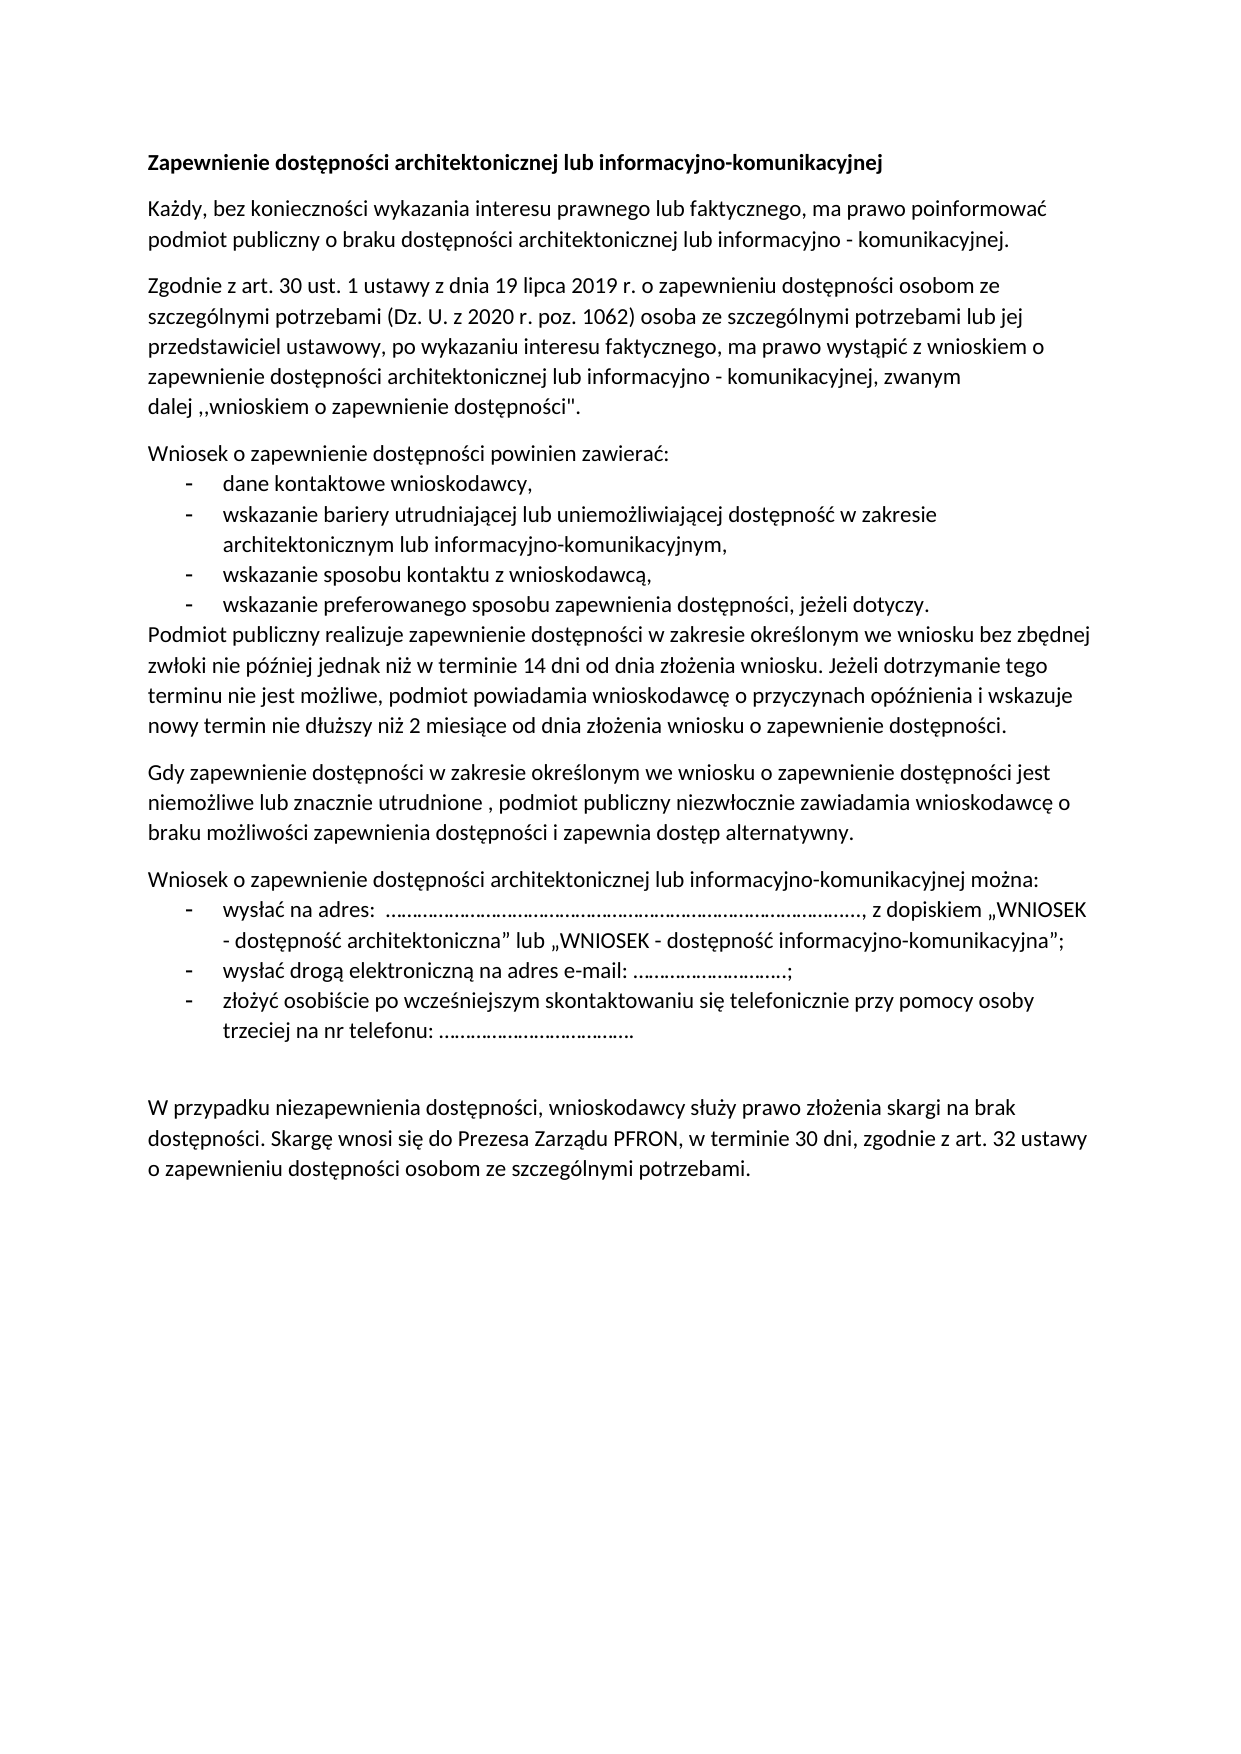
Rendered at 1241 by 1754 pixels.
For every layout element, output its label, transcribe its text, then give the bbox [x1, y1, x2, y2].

text W przypadku niezapewnienia dostępności, wnioskodawcy służy prawo złożenia skargi na brak dostępności. Skargę wnosi się do Prezesa Zarządu PFRON, w terminie 30 dni, zgodnie z art. 32 ustawy o zapewnieniu dostępności osobom ze szczególnymi potrzebami. [148, 1093, 1093, 1182]
list wysłać na adres: ……………………………………………………………………………..., z dopiskiem „WNIOSEK - dostępność architektoniczna” lub „WNIOSEK - dostępność informacyjno-komunikacyjna”; [185, 896, 1093, 954]
list wskazanie preferowanego sposobu zapewnienia dostępności, jeżeli dotyczy. [185, 590, 1093, 618]
list wskazanie sposobu kontaktu z wnioskodawcą, [185, 560, 1093, 588]
text Wniosek o zapewnienie dostępności powinien zawierać: [148, 439, 1093, 467]
text Zapewnienie dostępności architektonicznej lub informacyjno-komunikacyjnej [148, 148, 1093, 176]
list złożyć osobiście po wcześniejszym skontaktowaniu się telefonicznie przy pomocy osoby trzeciej na nr telefonu: ………………………………. [185, 986, 1093, 1044]
text Wniosek o zapewnienie dostępności architektonicznej lub informacyjno-komunikacyjnej można: [148, 865, 1093, 893]
text Podmiot publiczny realizuje zapewnienie dostępności w zakresie określonym we wniosku bez zbędnej zwłoki nie później jednak niż w terminie 14 dni od dnia złożenia wniosku. Jeżeli dotrzymanie tego terminu nie jest możliwe, podmiot powiadamia wnioskodawcę o przyczynach opóźnienia i wskazuje nowy termin nie dłuższy niż 2 miesiące od dnia złożenia wniosku o zapewnienie dostępności. [148, 621, 1093, 739]
list wysłać drogą elektroniczną na adres e-mail: ………………………..; [185, 956, 1093, 984]
text Każdy, bez konieczności wykazania interesu prawnego lub faktycznego, ma prawo poinformować podmiot publiczny o braku dostępności architektonicznej lub informacyjno - komunikacyjnej. [148, 194, 1093, 253]
text Gdy zapewnienie dostępności w zakresie określonym we wniosku o zapewnienie dostępności jest niemożliwe lub znacznie utrudnione , podmiot publiczny niezwłocznie zawiadamia wnioskodawcę o braku możliwości zapewnienia dostępności i zapewnia dostęp alternatywny. [148, 758, 1093, 846]
list wskazanie bariery utrudniającej lub uniemożliwiającej dostępność w zakresie architektonicznym lub informacyjno-komunikacyjnym, [185, 500, 1093, 558]
text Zgodnie z art. 30 ust. 1 ustawy z dnia 19 lipca 2019 r. o zapewnieniu dostępności osobom ze szczególnymi potrzebami (Dz. U. z 2020 r. poz. 1062) osoba ze szczególnymi potrzebami lub jej przedstawiciel ustawowy, po wykazaniu interesu faktycznego, ma prawo wystąpić z wnioskiem o zapewnienie dostępności architektonicznej lub informacyjno - komunikacyjnej, zwanym dalej ,,wnioskiem o zapewnienie dostępności". [148, 272, 1093, 420]
list dane kontaktowe wnioskodawcy, [185, 469, 1093, 497]
